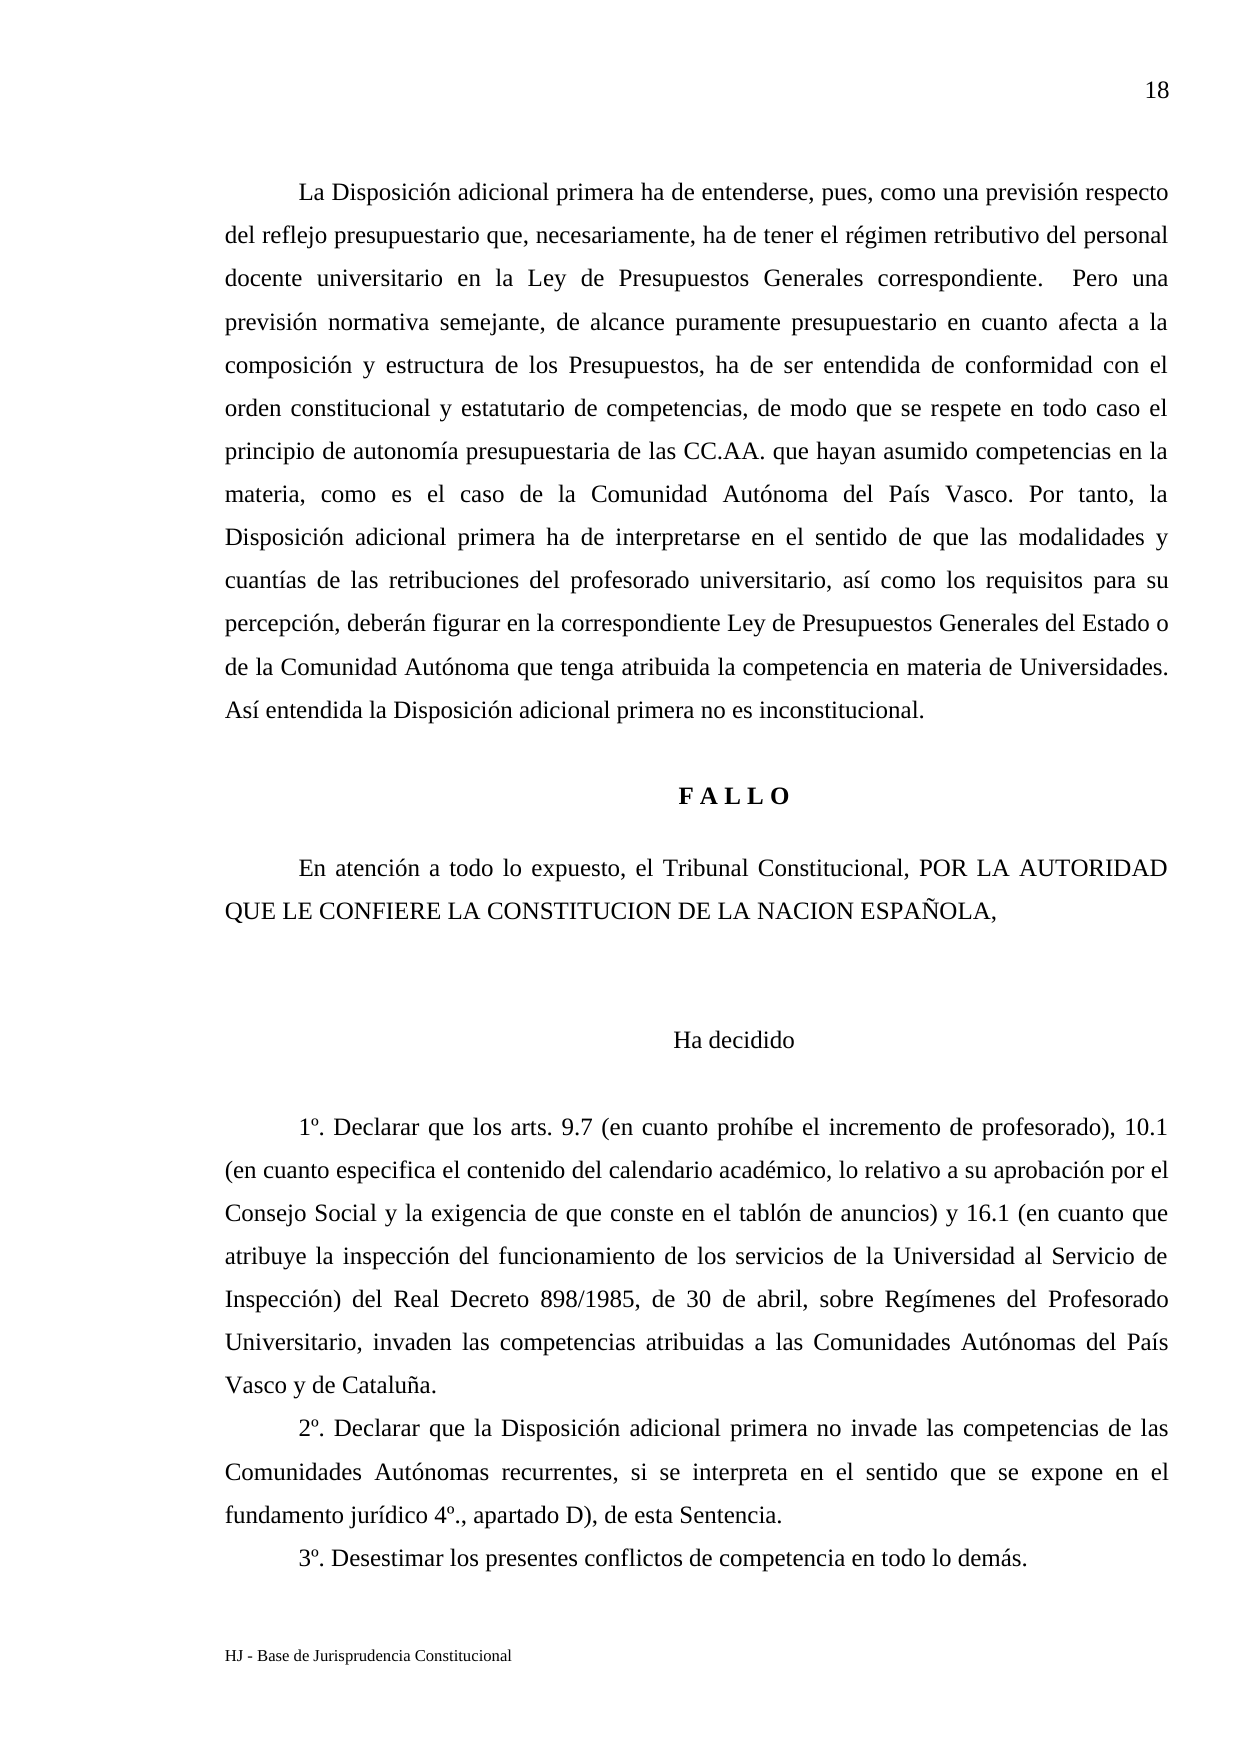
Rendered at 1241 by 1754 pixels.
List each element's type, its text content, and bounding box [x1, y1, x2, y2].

text La Disposición adicional primera ha de entenderse, pues, como una previsión respecto del reflejo presupuestario que, necesariamente, ha de tener el régimen retributivo del personal docente universitario en la Ley de Presupuestos Generales correspondiente. Pero una previsión normativa semejante, de alcance puramente presupuestario en cuanto afecta a la composición y estructura de los Presupuestos, ha de ser entendida de conformidad con el orden constitucional y estatutario de competencias, de modo que se respete en todo caso el principio de autonomía presupuestaria de las CC.AA. que hayan asumido competencias en la materia, como es el caso de la Comunidad Autónoma del País Vasco. Por tanto, la Disposición adicional primera ha de interpretarse en el sentido de que las modalidades y cuantías de las retribuciones del profesorado universitario, así como los requisitos para su percepción, deberán figurar en la correspondiente Ley de Presupuestos Generales del Estado o de la Comunidad Autónoma que tenga atribuida la competencia en materia de Universidades. Así entendida la Disposición adicional primera no es inconstitucional. [224, 177, 1169, 723]
text Ha decidido [224, 1025, 1169, 1054]
text 3º. Desestimar los presentes conflictos de competencia en todo lo demás. [224, 1543, 1169, 1572]
subtitle F A L L O [224, 781, 1169, 810]
text En atención a todo lo expuesto, el Tribunal Constitucional, POR LA AUTORIDAD QUE LE CONFIERE LA CONSTITUCION DE LA NACION ESPAÑOLA, [224, 853, 1169, 925]
text 1º. Declarar que los arts. 9.7 (en cuanto prohíbe el incremento de profesorado), 10.1 (en cuanto especifica el contenido del calendario académico, lo relativo a su aprobación por el Consejo Social y la exigencia de que conste en el tablón de anuncios) y 16.1 (en cuanto que atribuye la inspección del funcionamiento de los servicios de la Universidad al Servicio de Inspección) del Real Decreto 898/1985, de 30 de abril, sobre Regímenes del Profesorado Universitario, invaden las competencias atribuidas a las Comunidades Autónomas del País Vasco y de Cataluña. [224, 1112, 1169, 1399]
text 2º. Declarar que la Disposición adicional primera no invade las competencias de las Comunidades Autónomas recurrentes, si se interpreta en el sentido que se expone en el fundamento jurídico 4º., apartado D), de esta Sentencia. [224, 1413, 1169, 1528]
